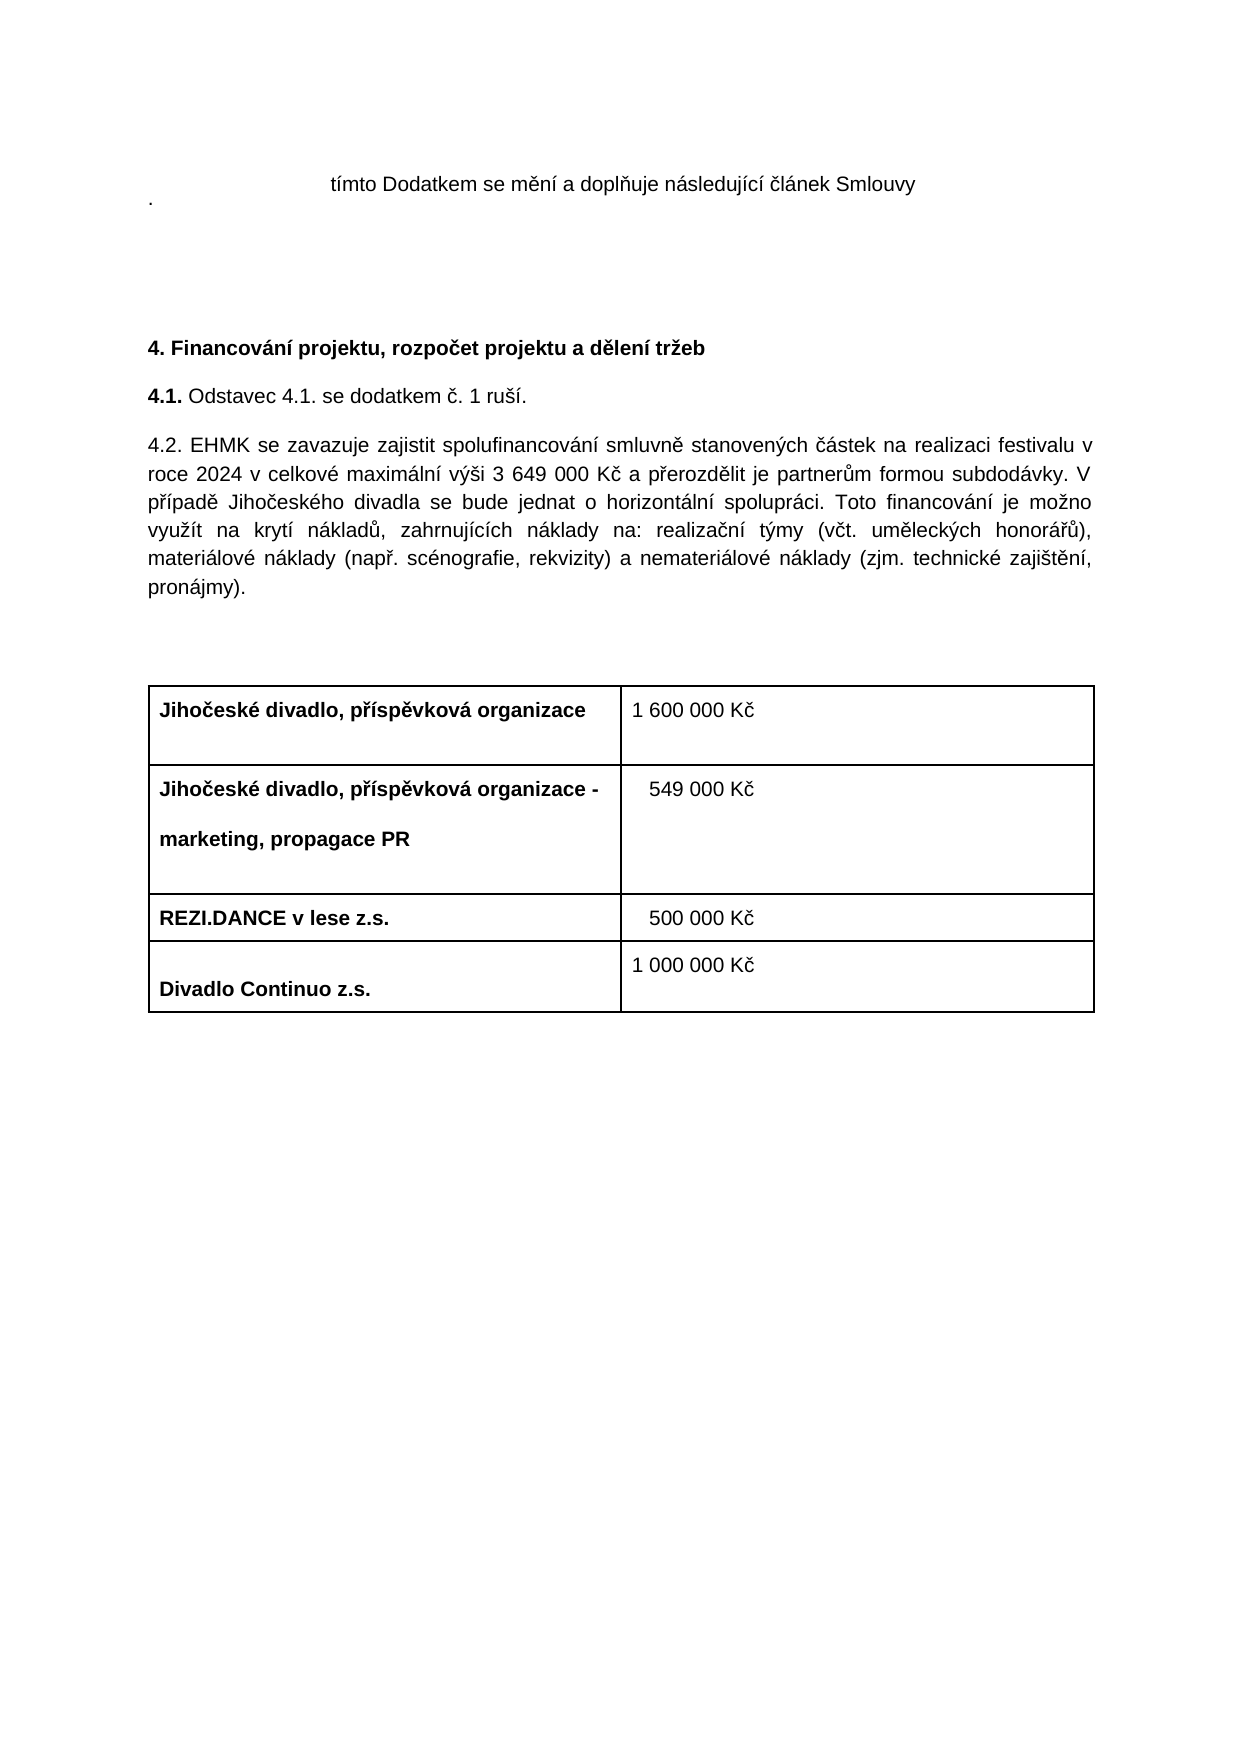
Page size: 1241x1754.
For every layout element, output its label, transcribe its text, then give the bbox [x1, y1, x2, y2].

table_cell Divadlo Continuo z.s. [150, 942, 620, 1011]
table_header Jihočeské divadlo, příspěvková organizace [150, 687, 620, 764]
text 4. Financování projektu, rozpočet projektu a dělení tržeb [148, 335, 1093, 359]
text 4.1. Odstavec 4.1. se dodatkem č. 1 ruší. [148, 384, 1093, 408]
table_cell 1 000 000 Kč [622, 942, 1093, 1011]
text tímto Dodatkem se mění a doplňuje následující článek Smlouvy [148, 172, 1093, 196]
table_cell REZI.DANCE v lese z.s. [150, 895, 620, 940]
table_cell 500 000 Kč [622, 895, 1093, 940]
table_header 1 600 000 Kč [622, 687, 1093, 764]
text 4.2. EHMK se zavazuje zajistit spolufinancování smluvně stanovených částek na realizaci festivalu v roce 2024 v celkové maximální výši 3 649 000 Kč a přerozdělit je partnerům formou subdodávky. V případě Jihočeského divadla se bude jednat o horizontální spolupráci. Toto financování je možno využít na krytí nákladů, zahrnujících náklady na: realizační týmy (včt. uměleckých honorářů), materiálové náklady (např. scénografie, rekvizity) a nemateriálové náklady (zjm. technické zajištění, pronájmy). [148, 433, 1093, 598]
table_cell 549 000 Kč [622, 766, 1093, 893]
table_cell Jihočeské divadlo, příspěvková organizace - marketing, propagace PR [150, 766, 620, 893]
